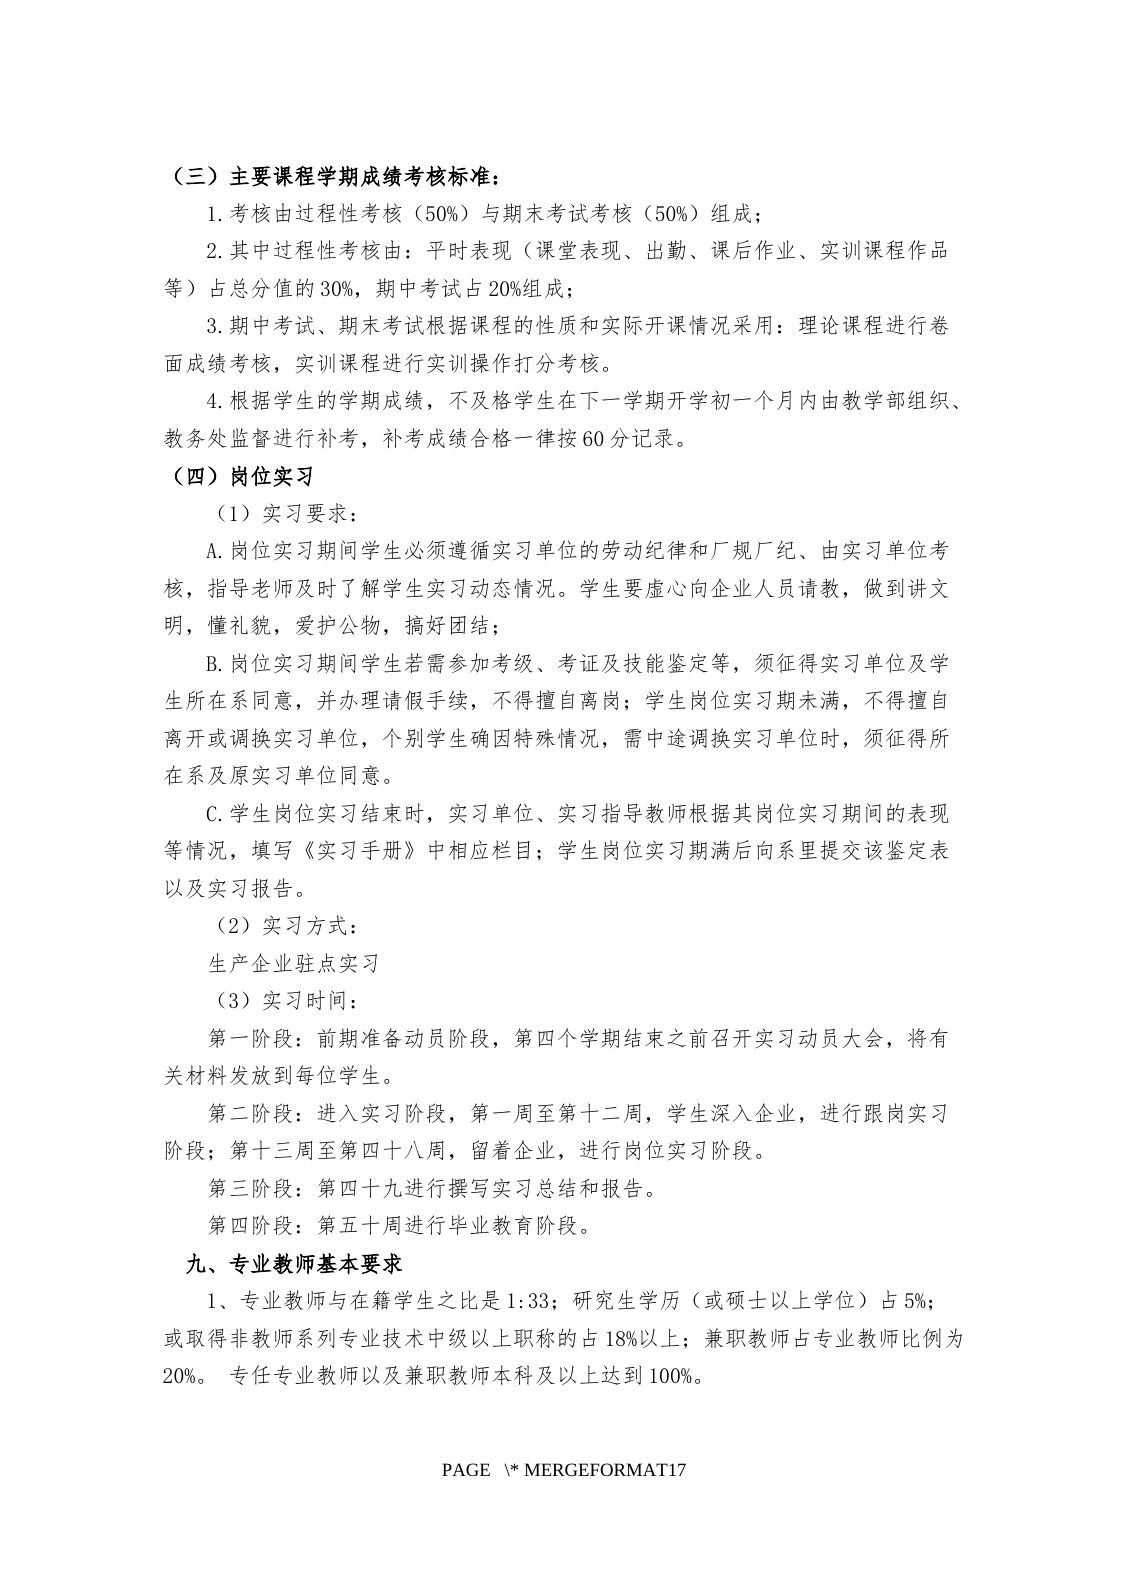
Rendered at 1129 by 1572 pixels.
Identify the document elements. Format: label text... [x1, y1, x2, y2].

text B.岗位实习期间学生若需参加考级、考证及技能鉴定等，须征得实习单位及学生所在系同意，并办理请假手续，不得擅自离岗；学生岗位实习期未满，不得擅自离开或调换实习单位，个别学生确因特殊情况，需中途调换实习单位时，须征得所在系及原实习单位同意。 [162, 649, 966, 787]
text 第一阶段：前期准备动员阶段，第四个学期结束之前召开实习动员大会，将有关材料发放到每位学生。 [162, 1024, 966, 1087]
text 1.考核由过程性考核（50%）与期末考试考核（50%）组成； [162, 199, 966, 224]
text 第二阶段：进入实习阶段，第一周至第十二周，学生深入企业，进行跟岗实习阶段；第十三周至第四十八周，留着企业，进行岗位实习阶段。 [162, 1099, 966, 1162]
text 2.其中过程性考核由：平时表现（课堂表现、出勤、课后作业、实训课程作品等）占总分值的30%，期中考试占20%组成； [162, 237, 966, 299]
text 4.根据学生的学期成绩，不及格学生在下一学期开学初一个月内由教学部组织、教务处监督进行补考，补考成绩合格一律按60分记录。 [162, 387, 966, 449]
text A.岗位实习期间学生必须遵循实习单位的劳动纪律和厂规厂纪、由实习单位考核，指导老师及时了解学生实习动态情况。学生要虚心向企业人员请教，做到讲文明，懂礼貌，爱护公物，搞好团结； [162, 537, 966, 637]
text 第四阶段：第五十周进行毕业教育阶段。 [162, 1212, 966, 1237]
text （1）实习要求： [162, 499, 966, 524]
text 九、专业教师基本要求 [162, 1249, 966, 1274]
text （2）实习方式： [162, 912, 966, 937]
text 1、专业教师与在籍学生之比是1:33；研究生学历（或硕士以上学位）占5%；或取得非教师系列专业技术中级以上职称的占18%以上；兼职教师占专业教师比例为20%。 专任专业教师以及兼职教师本科及以上达到100%。 [162, 1287, 966, 1387]
text 生产企业驻点实习 [162, 949, 966, 974]
text （三）主要课程学期成绩考核标准： [162, 162, 966, 187]
text 第三阶段：第四十九进行撰写实习总结和报告。 [162, 1174, 966, 1199]
text C.学生岗位实习结束时，实习单位、实习指导教师根据其岗位实习期间的表现等情况，填写《实习手册》中相应栏目；学生岗位实习期满后向系里提交该鉴定表以及实习报告。 [162, 799, 966, 899]
text （四）岗位实习 [162, 462, 966, 487]
text 3.期中考试、期末考试根据课程的性质和实际开课情况采用：理论课程进行卷面成绩考核，实训课程进行实训操作打分考核。 [162, 312, 966, 374]
text （3）实习时间： [162, 987, 966, 1012]
